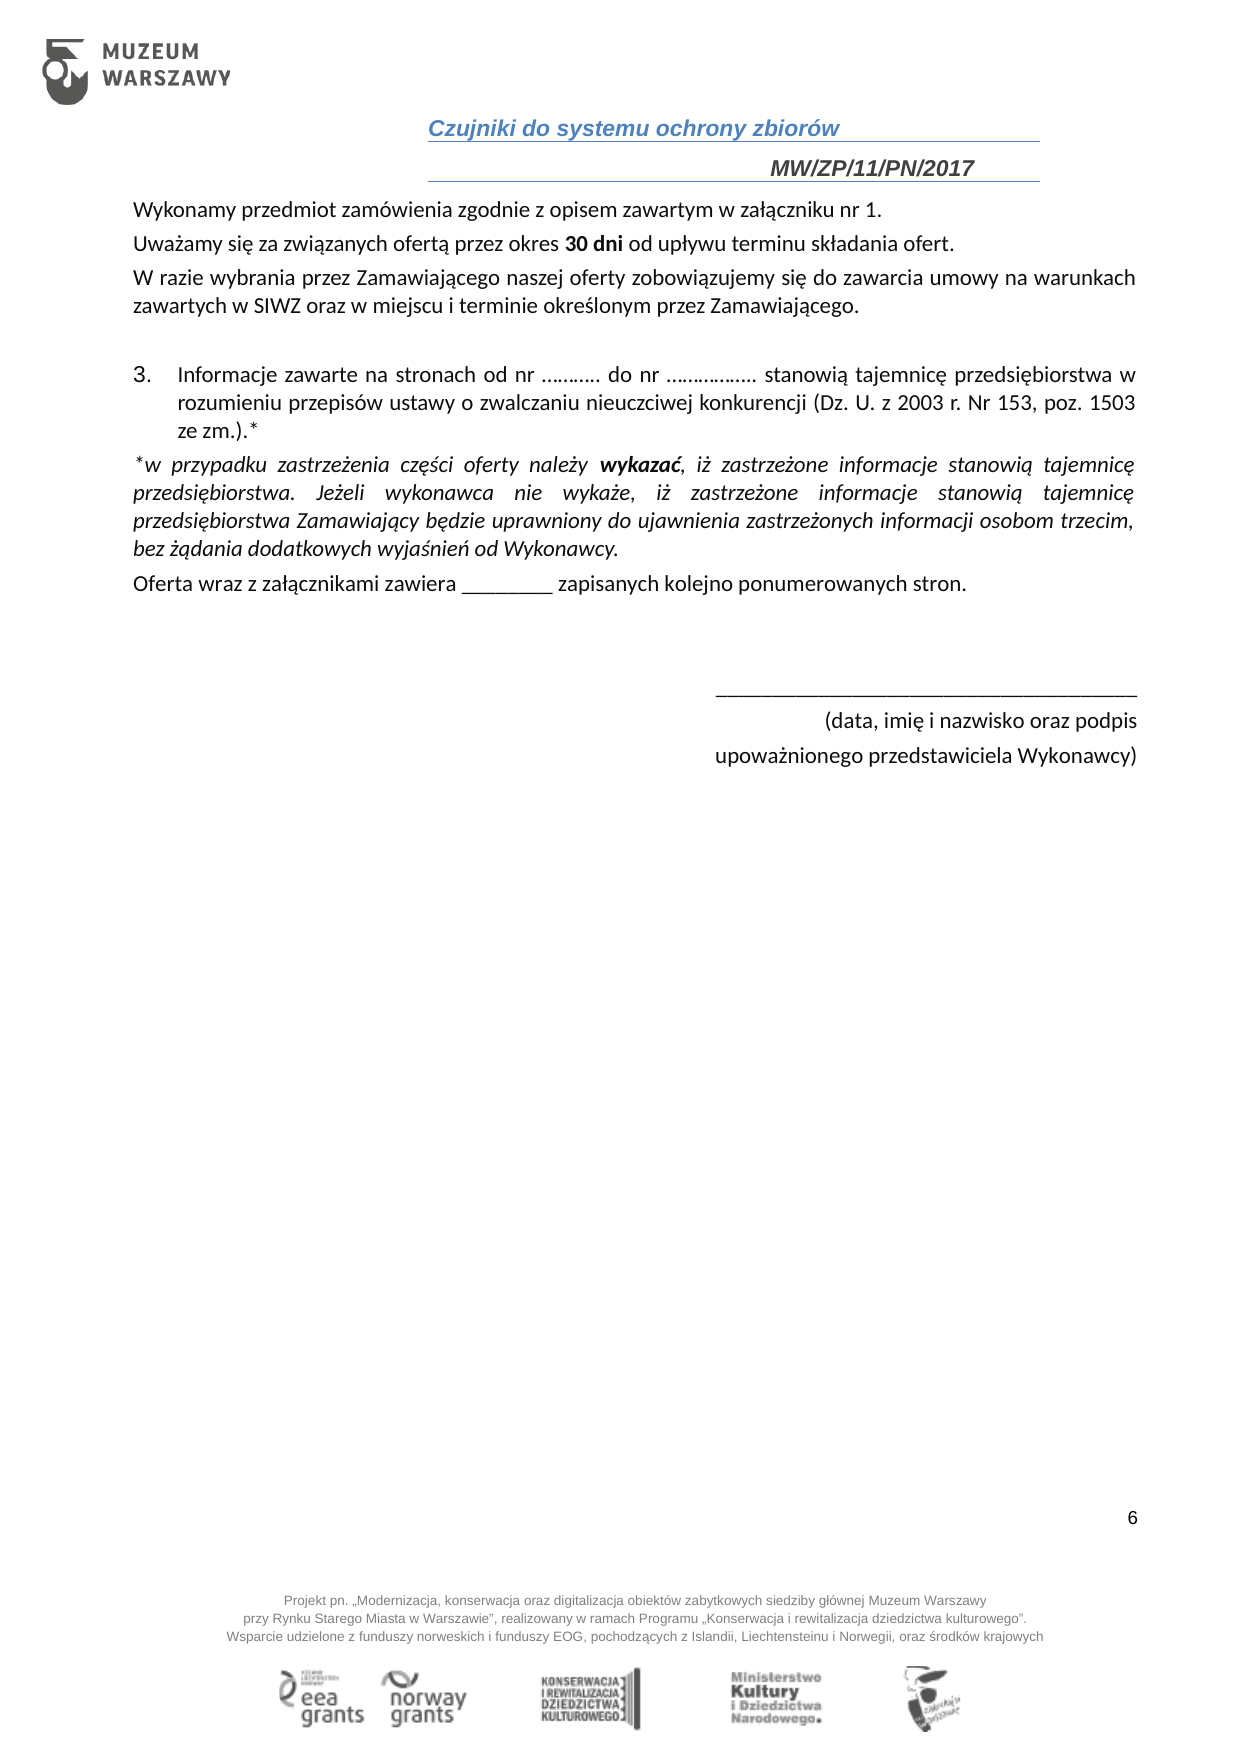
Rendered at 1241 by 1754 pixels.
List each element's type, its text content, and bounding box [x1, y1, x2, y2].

text W razie wybrania przez Zamawiającego naszej oferty zobowiązujemy się do zawarcia umowy na warunkach zawartych w SIWZ oraz w miejscu i terminie określonym przez Zamawiającego. [133, 263, 1138, 319]
text Uważamy się za związanych ofertą przez okres 30 dni od upływu terminu składania ofert. [133, 229, 1138, 257]
text *w przypadku zastrzeżenia części oferty należy wykazać, iż zastrzeżone informacje stanowią tajemnicę przedsiębiorstwa. Jeżeli wykonawca nie wykaże, iż zastrzeżone informacje stanowią tajemnicę przedsiębiorstwa Zamawiający będzie uprawniony do ujawnienia zastrzeżonych informacji osobom trzecim, bez żądania dodatkowych wyjaśnień od Wykonawcy. [133, 450, 1138, 562]
text _____________________________________ [133, 672, 1138, 700]
text Wykonamy przedmiot zamówienia zgodnie z opisem zawartym w załączniku nr 1. [133, 195, 1138, 223]
text Oferta wraz z załącznikami zawiera ________ zapisanych kolejno ponumerowanych stron. [133, 569, 1138, 597]
list Informacje zawarte na stronach od nr ……….. do nr …………….. stanowią tajemnicę przedsiębiorstwa w rozumieniu przepisów ustawy o zwalczaniu nieuczciwej konkurencji (Dz. U. z 2003 r. Nr 153, poz. 1503 ze zm.).* [133, 360, 1138, 444]
picture [279, 1666, 961, 1732]
text upoważnionego przedstawiciela Wykonawcy) [133, 741, 1138, 769]
picture [42, 39, 230, 105]
text (data, imię i nazwisko oraz podpis [133, 706, 1138, 734]
